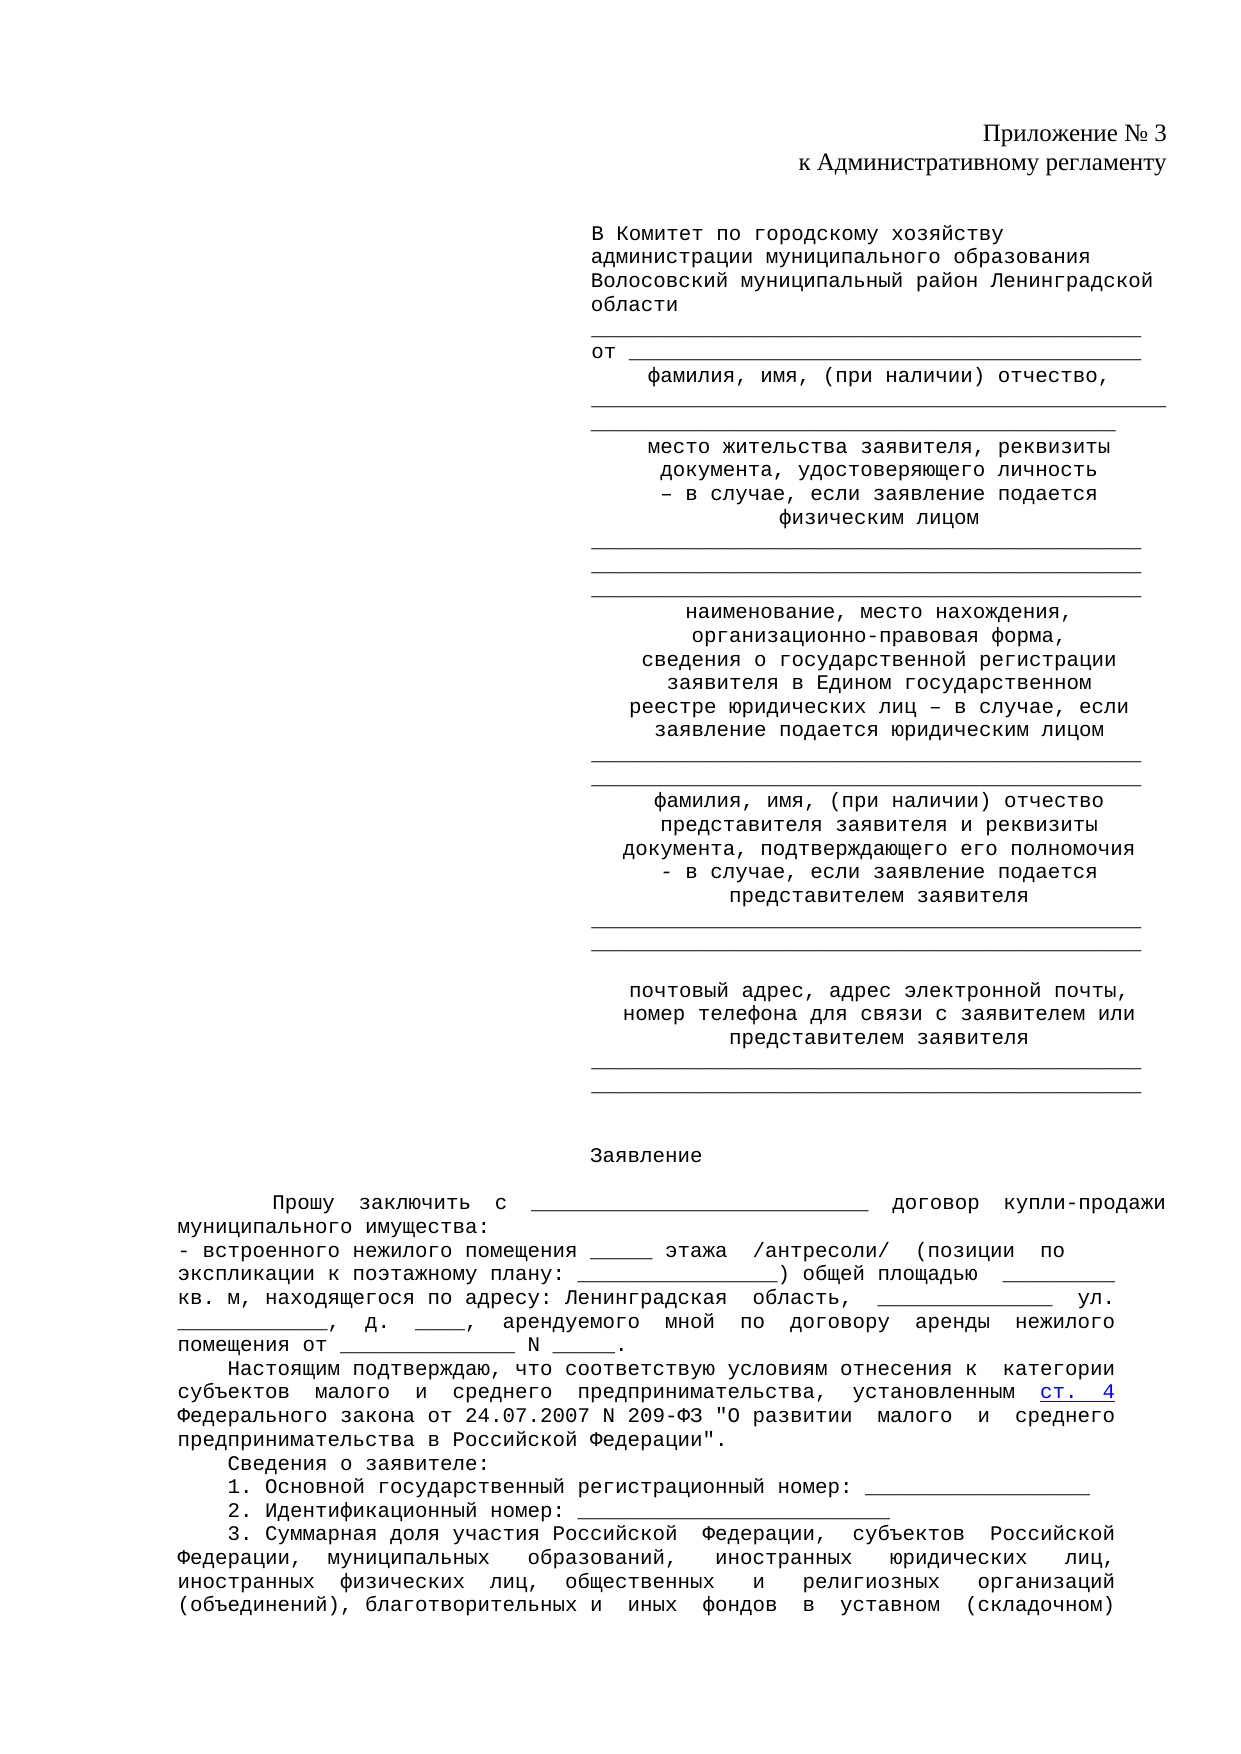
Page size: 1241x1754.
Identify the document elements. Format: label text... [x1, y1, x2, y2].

text (объединений), благотворительных и иных фондов в уставном (складочном) [177, 1594, 1167, 1618]
text Федерального закона от 24.07.2007 N 209-ФЗ "О развитии малого и среднего [177, 1405, 1167, 1429]
text - встроенного нежилого помещения _____ этажа /антресоли/ (позиции по [177, 1240, 1167, 1263]
text наименование, место нахождения, [591, 601, 1167, 625]
text организационно-правовая форма, [591, 625, 1167, 648]
text субъектов малого и среднего предпринимательства, установленным ст. 4 [177, 1382, 1167, 1405]
text к Административному регламенту [177, 147, 1167, 176]
text Федерации, муниципальных образований, иностранных юридических лиц, [177, 1547, 1167, 1571]
text ________________________________________________________________________________________ [591, 388, 1167, 436]
text ____________________________________________ [591, 1051, 1167, 1074]
text ____________________________________________ [591, 909, 1167, 932]
text Сведения о заявителе: [177, 1452, 1167, 1476]
text помещения от ______________ N _____. [177, 1334, 1167, 1358]
text ____________________________________________ [591, 932, 1167, 956]
text от _________________________________________ [591, 341, 1167, 365]
text кв. м, находящегося по адресу: Ленинградская область, ______________ ул. [177, 1287, 1167, 1311]
text представителем заявителя [591, 1027, 1167, 1051]
text ____________________________________________ [591, 1074, 1167, 1098]
text физическим лицом [591, 507, 1167, 530]
text документа, удостоверяющего личность [591, 459, 1167, 483]
text ____________________________________________ [591, 317, 1167, 341]
text документа, подтверждающего его полномочия [591, 838, 1167, 861]
text фамилия, имя, (при наличии) отчество, [591, 365, 1167, 388]
text иностранных физических лиц, общественных и религиозных организаций [177, 1571, 1167, 1594]
text Приложение № 3 [177, 118, 1167, 147]
text - в случае, если заявление подается [591, 861, 1167, 885]
text Заявление [177, 1145, 1167, 1169]
text ____________________________________________ [591, 767, 1167, 790]
text номер телефона для связи с заявителем или [591, 1003, 1167, 1027]
text В Комитет по городскому хозяйству администрации муниципального образования Волосовский муниципальный район Ленинградской области [591, 223, 1167, 317]
text сведения о государственной регистрации [591, 648, 1167, 672]
text ____________________________________________ [591, 578, 1167, 601]
text представителя заявителя и реквизиты [591, 814, 1167, 838]
text предпринимательства в Российской Федерации". [177, 1429, 1167, 1452]
text почтовый адрес, адрес электронной почты, [591, 979, 1167, 1003]
text ____________________________________________ [591, 554, 1167, 578]
text экспликации к поэтажному плану: ________________) общей площадью _________ [177, 1263, 1167, 1287]
text фамилия, имя, (при наличии) отчество [591, 790, 1167, 814]
text Настоящим подтверждаю, что соответствую условиям отнесения к категории [177, 1358, 1167, 1382]
text место жительства заявителя, реквизиты [591, 436, 1167, 459]
text заявителя в Едином государственном [591, 672, 1167, 696]
text Прошу заключить с ___________________________ договор купли-продажи муниципального имущества: [177, 1192, 1167, 1240]
text – в случае, если заявление подается [591, 483, 1167, 507]
text 3. Суммарная доля участия Российской Федерации, субъектов Российской [177, 1523, 1167, 1547]
text 1. Основной государственный регистрационный номер: __________________ [177, 1476, 1167, 1500]
text ____________, д. ____, арендуемого мной по договору аренды нежилого [177, 1311, 1167, 1334]
text ____________________________________________ [591, 530, 1167, 554]
text ____________________________________________ [591, 743, 1167, 767]
text заявление подается юридическим лицом [591, 719, 1167, 743]
text представителем заявителя [591, 885, 1167, 909]
text 2. Идентификационный номер: _________________________ [177, 1500, 1167, 1523]
text реестре юридических лиц – в случае, если [591, 696, 1167, 719]
